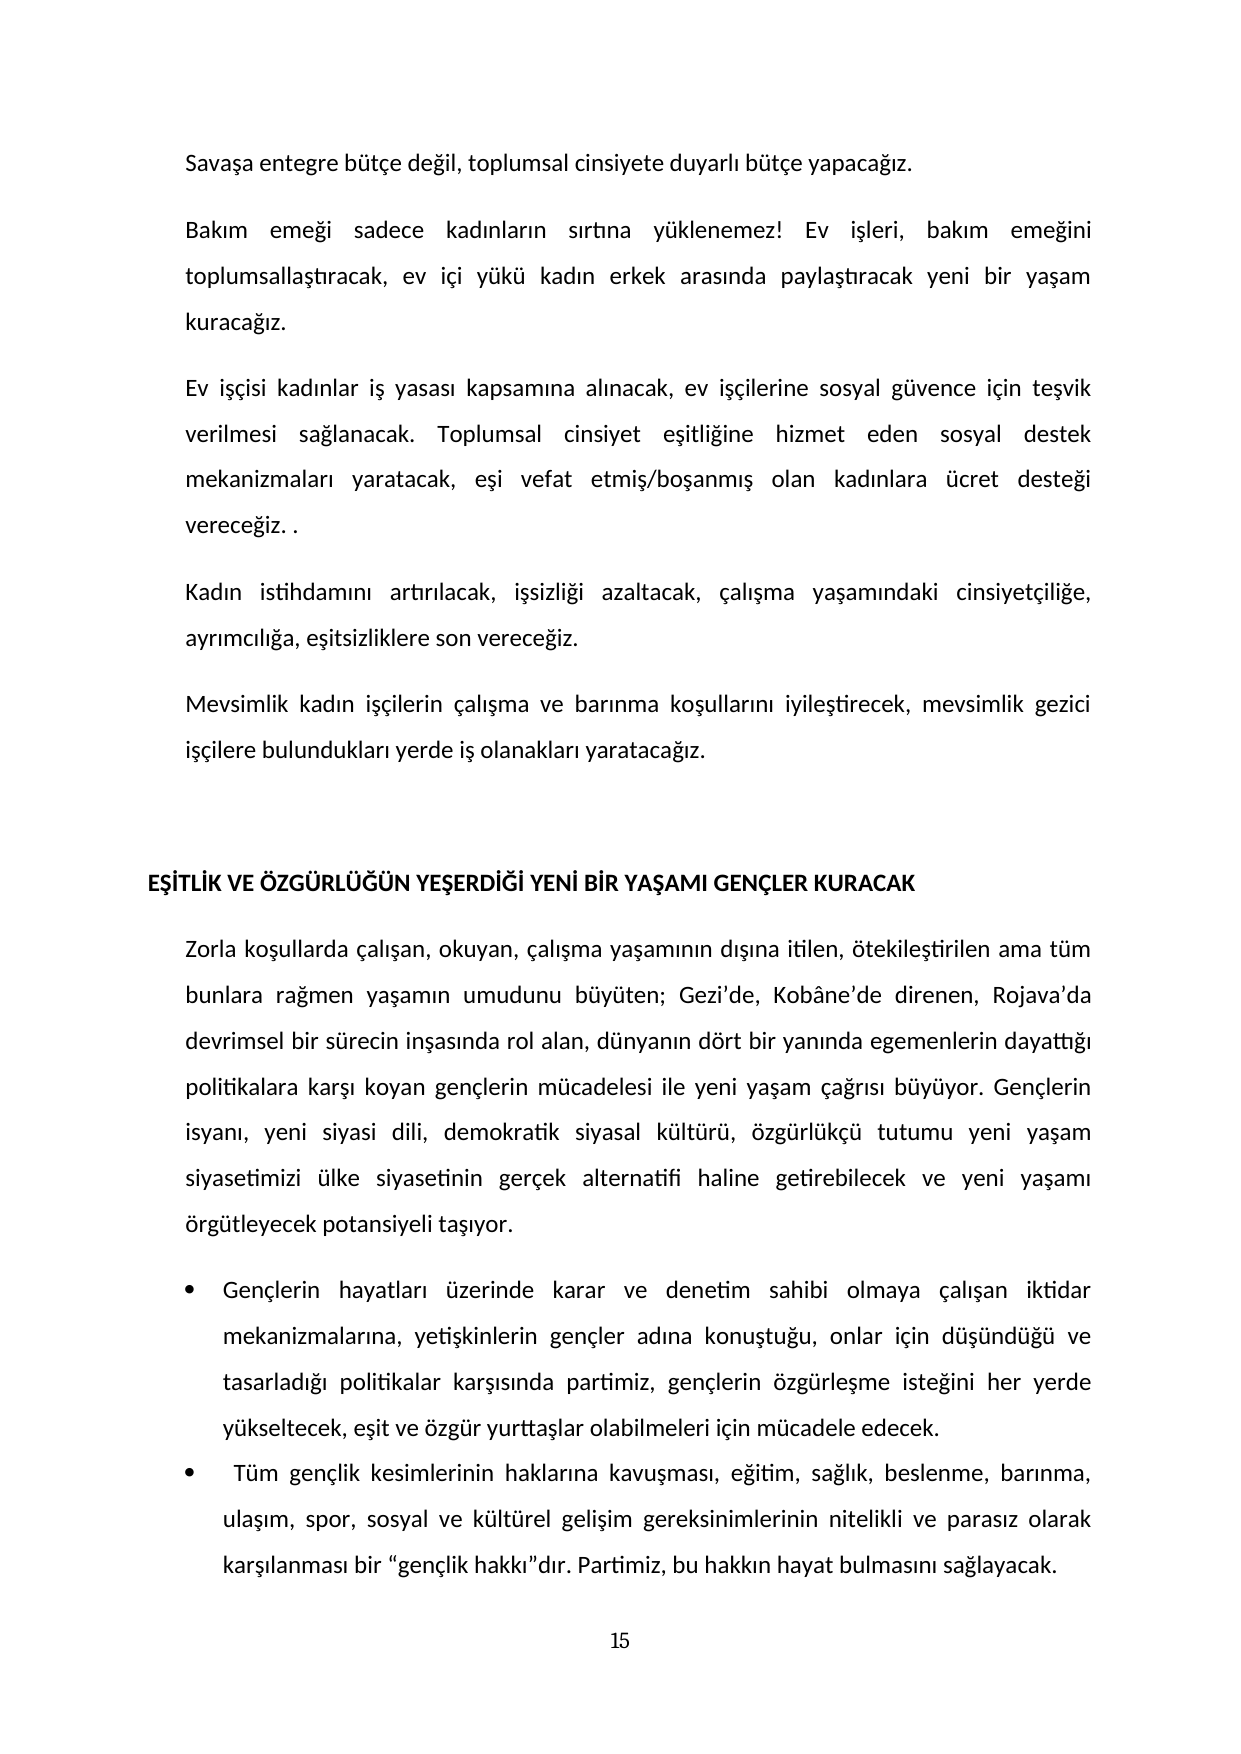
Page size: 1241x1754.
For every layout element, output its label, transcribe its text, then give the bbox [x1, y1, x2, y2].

text Savaşa entegre bütçe değil, toplumsal cinsiyete duyarlı bütçe yapacağız. [185, 148, 1093, 178]
text EŞİTLİK VE ÖZGÜRLÜĞÜN YEŞERDİĞİ YENİ BİR YAŞAMI GENÇLER KURACAK [148, 867, 1093, 898]
text Zorla koşullarda çalışan, okuyan, çalışma yaşamının dışına itilen, ötekileştirilen ama tüm bunlara rağmen yaşamın umudunu büyüten; Gezi’de, Kobâne’de direnen, Rojava’da devrimsel bir sürecin inşasında rol alan, dünyanın dört bir yanında egemenlerin dayattığı politikalara karşı koyan gençlerin mücadelesi ile yeni yaşam çağrısı büyüyor. Gençlerin isyanı, yeni siyasi dili, demokratik siyasal kültürü, özgürlükçü tutumu yeni yaşam siyasetimizi ülke siyasetinin gerçek alternatifi haline getirebilecek ve yeni yaşamı örgütleyecek potansiyeli taşıyor. [185, 934, 1093, 1238]
list Gençlerin hayatları üzerinde karar ve denetim sahibi olmaya çalışan iktidar mekanizmalarına, yetişkinlerin gençler adına konuştuğu, onlar için düşündüğü ve tasarladığı politikalar karşısında partimiz, gençlerin özgürleşme isteğini her yerde yükseltecek, eşit ve özgür yurttaşlar olabilmeleri için mücadele edecek. [185, 1274, 1093, 1442]
text Bakım emeği sadece kadınların sırtına yüklenemez! Ev işleri, bakım emeğini toplumsallaştıracak, ev içi yükü kadın erkek arasında paylaştıracak yeni bir yaşam kuracağız. [185, 214, 1093, 336]
text Ev işçisi kadınlar iş yasası kapsamına alınacak, ev işçilerine sosyal güvence için teşvik verilmesi sağlanacak. Toplumsal cinsiyet eşitliğine hizmet eden sosyal destek mekanizmaları yaratacak, eşi vefat etmiş/boşanmış olan kadınlara ücret desteği vereceğiz. . [185, 372, 1093, 540]
text Mevsimlik kadın işçilerin çalışma ve barınma koşullarını iyileştirecek, mevsimlik gezici işçilere bulundukları yerde iş olanakları yaratacağız. [185, 688, 1093, 764]
text Kadın istihdamını artırılacak, işsizliği azaltacak, çalışma yaşamındaki cinsiyetçiliğe, ayrımcılığa, eşitsizliklere son vereceğiz. [185, 576, 1093, 652]
list Tüm gençlik kesimlerinin haklarına kavuşması, eğitim, sağlık, beslenme, barınma, ulaşım, spor, sosyal ve kültürel gelişim gereksinimlerinin nitelikli ve parasız olarak karşılanması bir “gençlik hakkı”dır. Partimiz, bu hakkın hayat bulmasını sağlayacak. [185, 1457, 1093, 1579]
